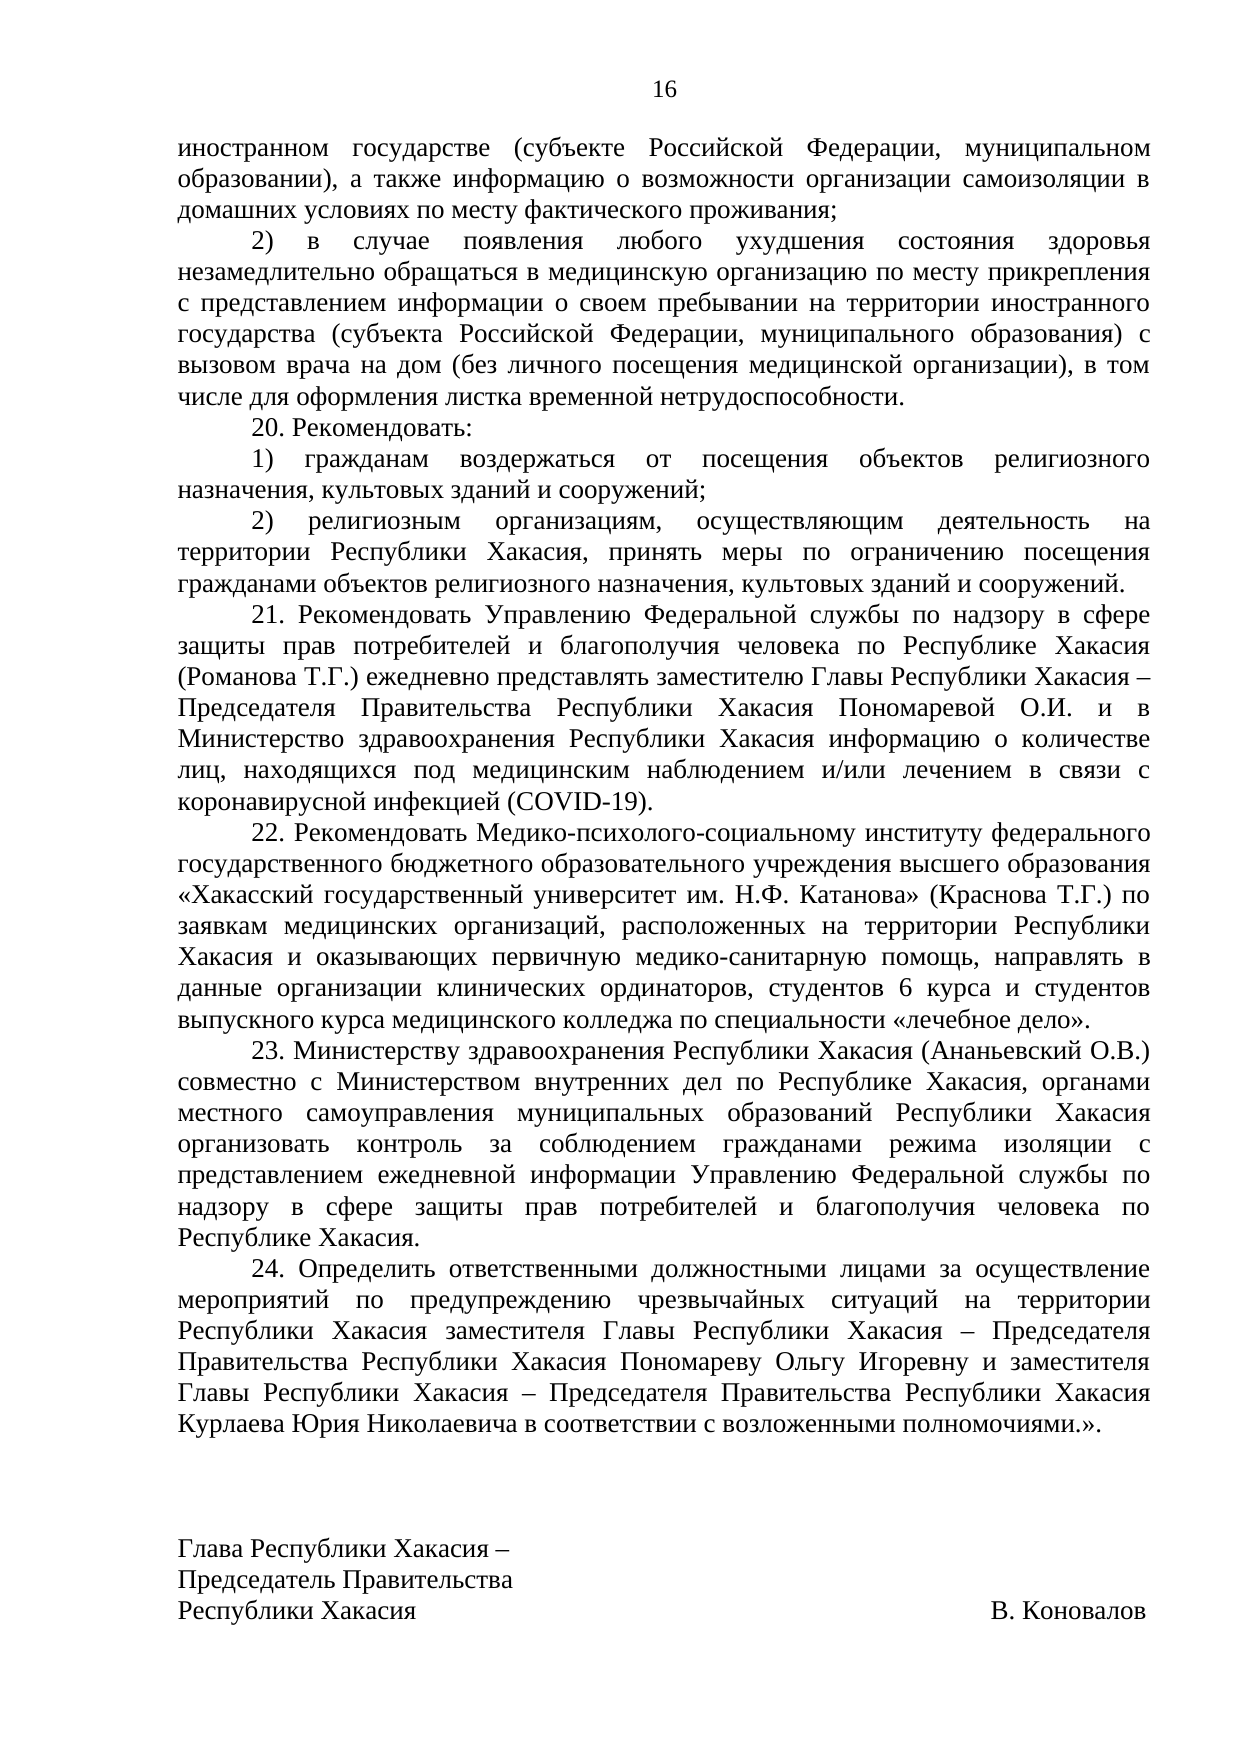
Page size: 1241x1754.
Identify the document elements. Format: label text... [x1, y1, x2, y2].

text 20. Рекомендовать: [177, 411, 1152, 442]
text Председатель Правительства [177, 1563, 1152, 1594]
text 23. Министерству здравоохранения Республики Хакасия (Ананьевский О.В.) совместно с Министерством внутренних дел по Республике Хакасия, органами местного самоуправления муниципальных образований Республики Хакасия организовать контроль за соблюдением гражданами режима изоляции с представлением ежедневной информации Управлению Федеральной службы по надзору в сфере защиты прав потребителей и благополучия человека по Республике Хакасия. [177, 1034, 1152, 1252]
text 2) в случае появления любого ухудшения состояния здоровья незамедлительно обращаться в медицинскую организацию по месту прикрепления с представлением информации о своем пребывании на территории иностранного государства (субъекта Российской Федерации, муниципального образования) с вызовом врача на дом (без личного посещения медицинской организации), в том числе для оформления листка временной нетрудоспособности. [177, 224, 1152, 411]
text Глава Республики Хакасия – [177, 1532, 1152, 1563]
text Республики Хакасия В. Коновалов [177, 1594, 1152, 1626]
text 22. Рекомендовать Медико-психолого-социальному институту федерального государственного бюджетного образовательного учреждения высшего образования «Хакасский государственный университет им. Н.Ф. Катанова» (Краснова Т.Г.) по заявкам медицинских организаций, расположенных на территории Республики Хакасия и оказывающих первичную медико-санитарную помощь, направлять в данные организации клинических ординаторов, студентов 6 курса и студентов выпускного курса медицинского колледжа по специальности «лечебное дело». [177, 816, 1152, 1034]
text 1) гражданам воздержаться от посещения объектов религиозного назначения, культовых зданий и сооружений; [177, 442, 1152, 504]
text 21. Рекомендовать Управлению Федеральной службы по надзору в сфере защиты прав потребителей и благополучия человека по Республике Хакасия (Романова Т.Г.) ежедневно представлять заместителю Главы Республики Хакасия – Председателя Правительства Республики Хакасия Пономаревой О.И. и в Министерство здравоохранения Республики Хакасия информацию о количестве лиц, находящихся под медицинским наблюдением и/или лечением в связи с коронавирусной инфекцией (COVID-19). [177, 598, 1152, 816]
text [177, 131, 1152, 224]
text 2) религиозным организациям, осуществляющим деятельность на территории Республики Хакасия, принять меры по ограничению посещения гражданами объектов религиозного назначения, культовых зданий и сооружений. [177, 504, 1152, 598]
text 24. Определить ответственными должностными лицами за осуществление мероприятий по предупреждению чрезвычайных ситуаций на территории Республики Хакасия заместителя Главы Республики Хакасия – Председателя Правительства Республики Хакасия Пономареву Ольгу Игоревну и заместителя Главы Республики Хакасия – Председателя Правительства Республики Хакасия Курлаева Юрия Николаевича в соответствии с возложенными полномочиями.». [177, 1252, 1152, 1439]
